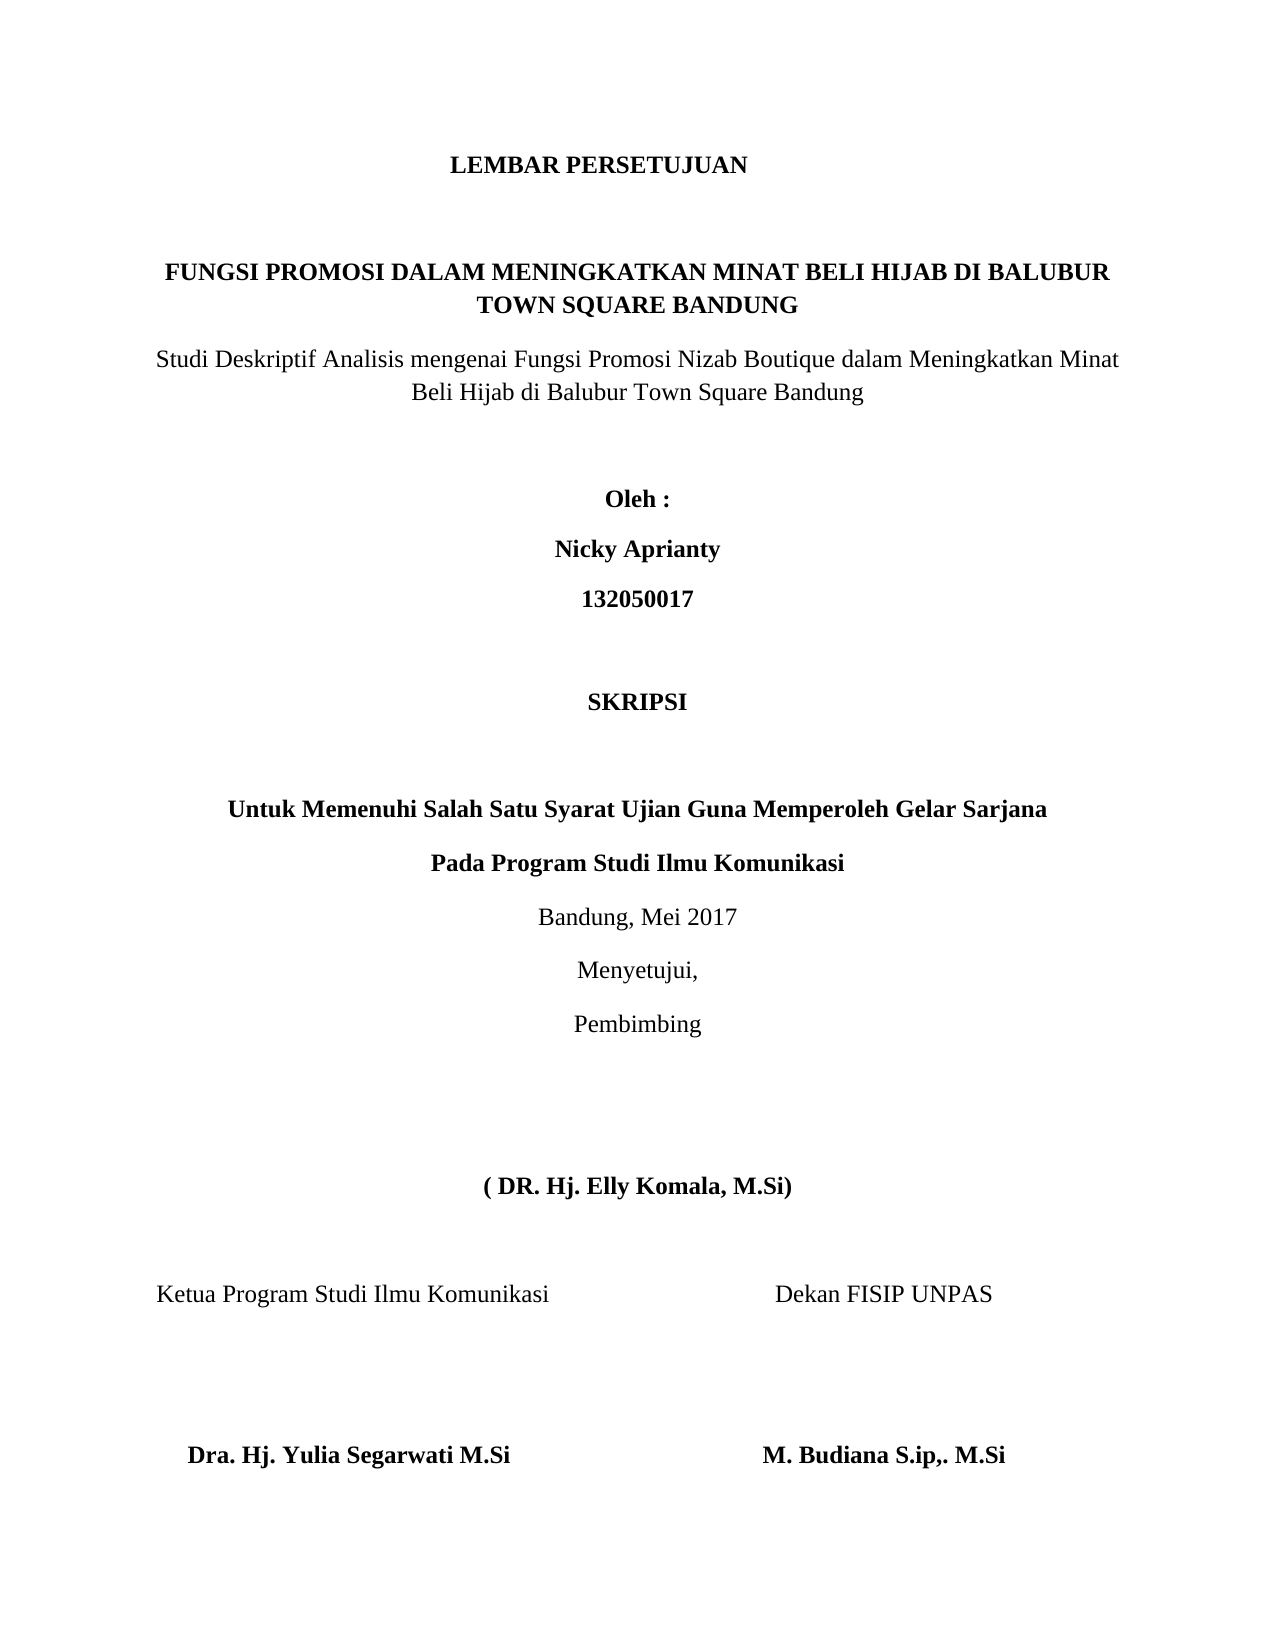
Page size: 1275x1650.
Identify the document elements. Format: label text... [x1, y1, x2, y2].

text Nicky Aprianty [150, 534, 1125, 563]
text Menyetujui, [150, 956, 1125, 984]
text SKRIPSI [150, 687, 1125, 716]
text 132050017 [150, 584, 1125, 612]
text Oleh : [150, 484, 1125, 513]
text Untuk Memenuhi Salah Satu Syarat Ujian Guna Memperoleh Gelar Sarjana [150, 794, 1125, 823]
text Studi Deskriptif Analisis mengenai Fungsi Promosi Nizab Boutique dalam Meningkatkan Minat Beli Hijab di Balubur Town Square Bandung [150, 344, 1125, 406]
text FUNGSI PROMOSI DALAM MENINGKATKAN MINAT BELI HIJAB DI BALUBUR TOWN SQUARE BANDUNG [150, 257, 1125, 319]
text Bandung, Mei 2017 [150, 902, 1125, 930]
text Pembimbing [150, 1009, 1125, 1038]
text LEMBAR PERSETUJUAN [375, 150, 1125, 179]
text Dra. Hj. Yulia Segarwati M.Si M. Budiana S.ip,. M.Si [150, 1440, 1125, 1469]
text Pada Program Studi Ilmu Komunikasi [150, 848, 1125, 877]
text Ketua Program Studi Ilmu Komunikasi Dekan FISIP UNPAS [150, 1279, 1125, 1307]
text ( DR. Hj. Elly Komala, M.Si) [150, 1171, 1125, 1200]
